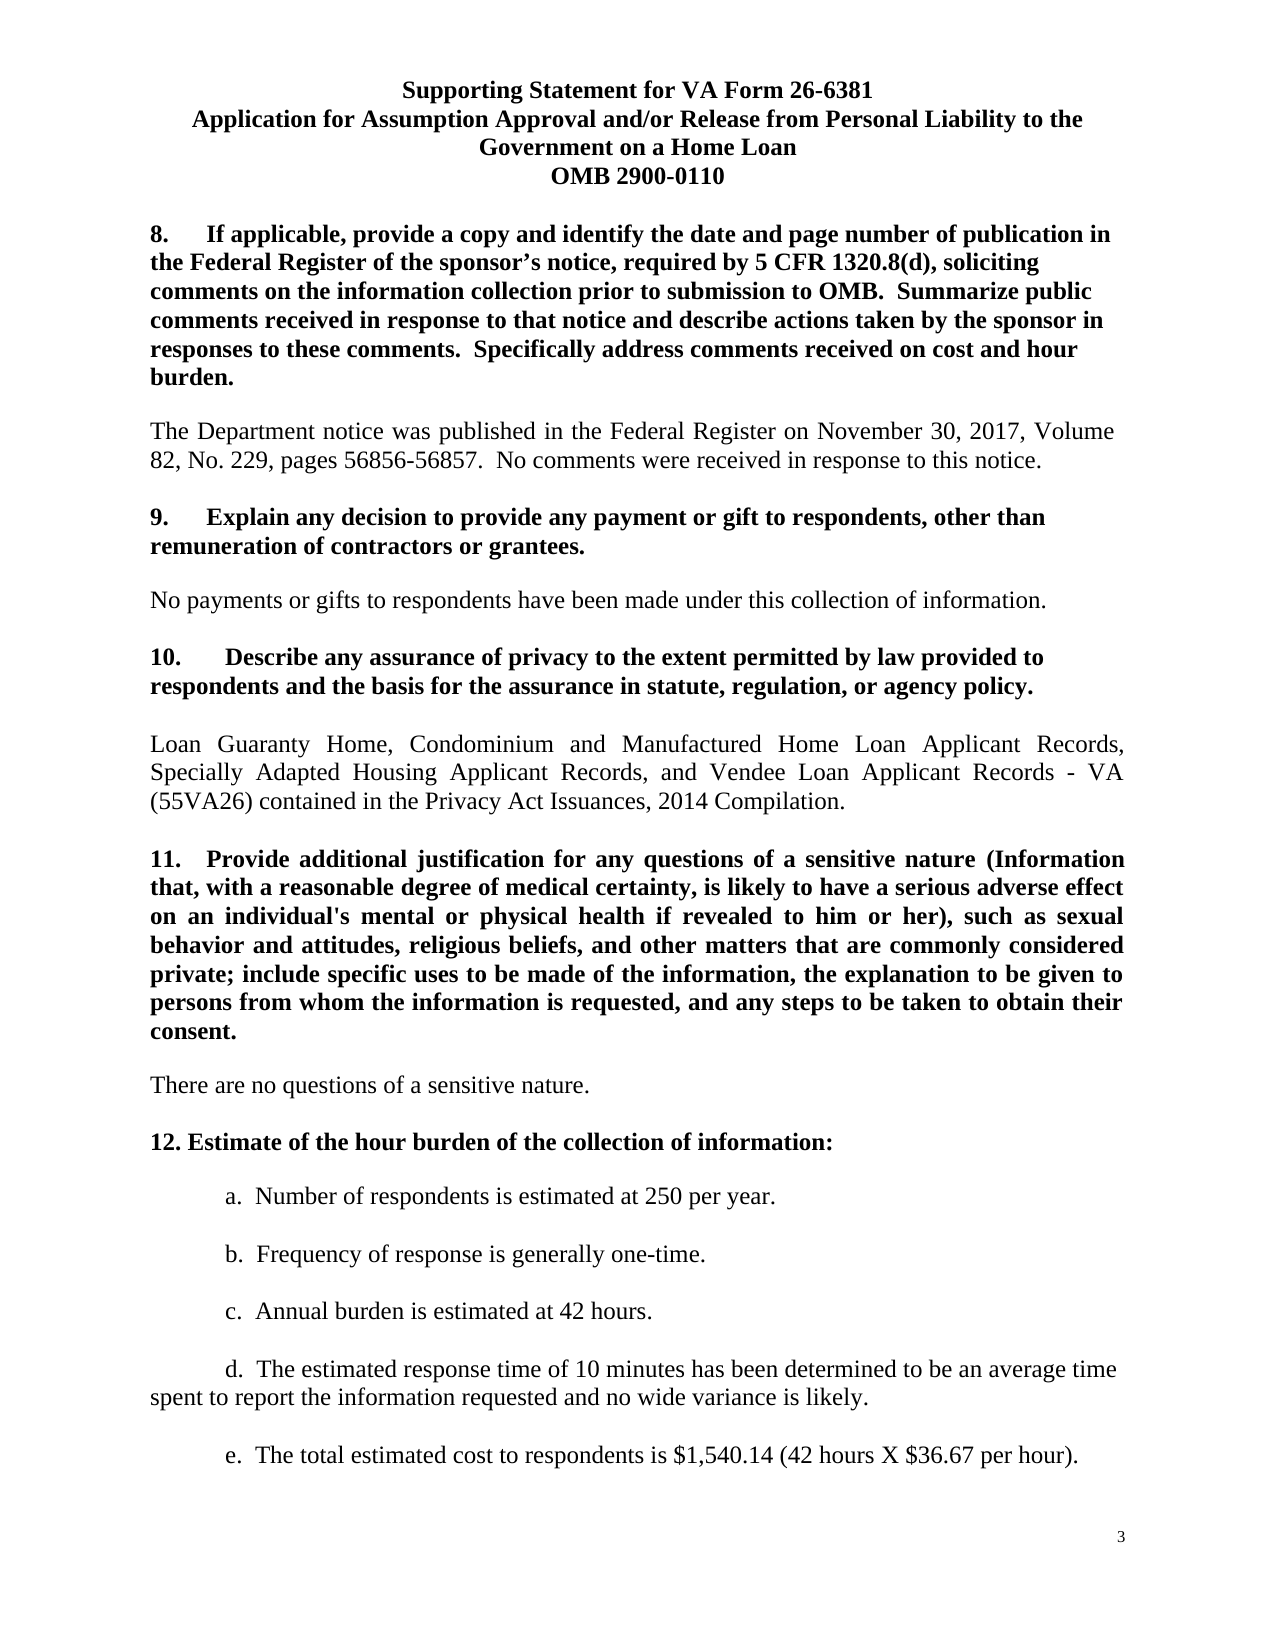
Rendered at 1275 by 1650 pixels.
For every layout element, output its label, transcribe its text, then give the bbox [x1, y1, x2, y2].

text Loan Guaranty Home, Condominium and Manufactured Home Loan Applicant Records, Specially Adapted Housing Applicant Records, and Vendee Loan Applicant Records - VA (55VA26) contained in the Privacy Act Issuances, 2014 Compilation. [150, 729, 1125, 815]
text No payments or gifts to respondents have been made under this collection of information. [150, 585, 1116, 614]
subtitle 11. Provide additional justification for any questions of a sensitive nature (Information that, with a reasonable degree of medical certainty, is likely to have a serious adverse effect on an individual's mental or physical health if revealed to him or her), such as sexual behavior and attitudes, religious beliefs, and other matters that are commonly considered private; include specific uses to be made of the information, the explanation to be given to persons from whom the information is requested, and any steps to be taken to obtain their consent. [150, 844, 1125, 1045]
list d. The estimated response time of 10 minutes has been determined to be an average time spent to report the information requested and no wide variance is likely. [150, 1354, 1125, 1411]
subtitle 12. Estimate of the hour burden of the collection of information: [150, 1127, 1125, 1156]
text 10. Describe any assurance of privacy to the extent permitted by law provided to respondents and the basis for the assurance in statute, regulation, or agency policy. [150, 642, 1116, 700]
text The Department notice was published in the Federal Register on November 30, 2017, Volume 82, No. 229, pages 56856-56857. No comments were received in response to this notice. [150, 416, 1116, 474]
list c. Annual burden is estimated at 42 hours. [225, 1296, 1125, 1325]
list b. Frequency of response is generally one-time. [225, 1239, 1125, 1267]
subtitle 9. Explain any decision to provide any payment or gift to respondents, other than remuneration of contractors or grantees. [150, 502, 1116, 560]
list a. Number of respondents is estimated at 250 per year. [225, 1181, 1125, 1210]
text There are no questions of a sensitive nature. [150, 1070, 1054, 1099]
subtitle 8. If applicable, provide a copy and identify the date and page number of publication in the Federal Register of the sponsor’s notice, required by 5 CFR 1320.8(d), soliciting comments on the information collection prior to submission to OMB. Summarize public comments received in response to that notice and describe actions taken by the sponsor in responses to these comments. Specifically address comments received on cost and hour burden. [150, 219, 1125, 391]
list e. The total estimated cost to respondents is $1,540.14 (42 hours X $36.67 per hour). [225, 1440, 1125, 1469]
